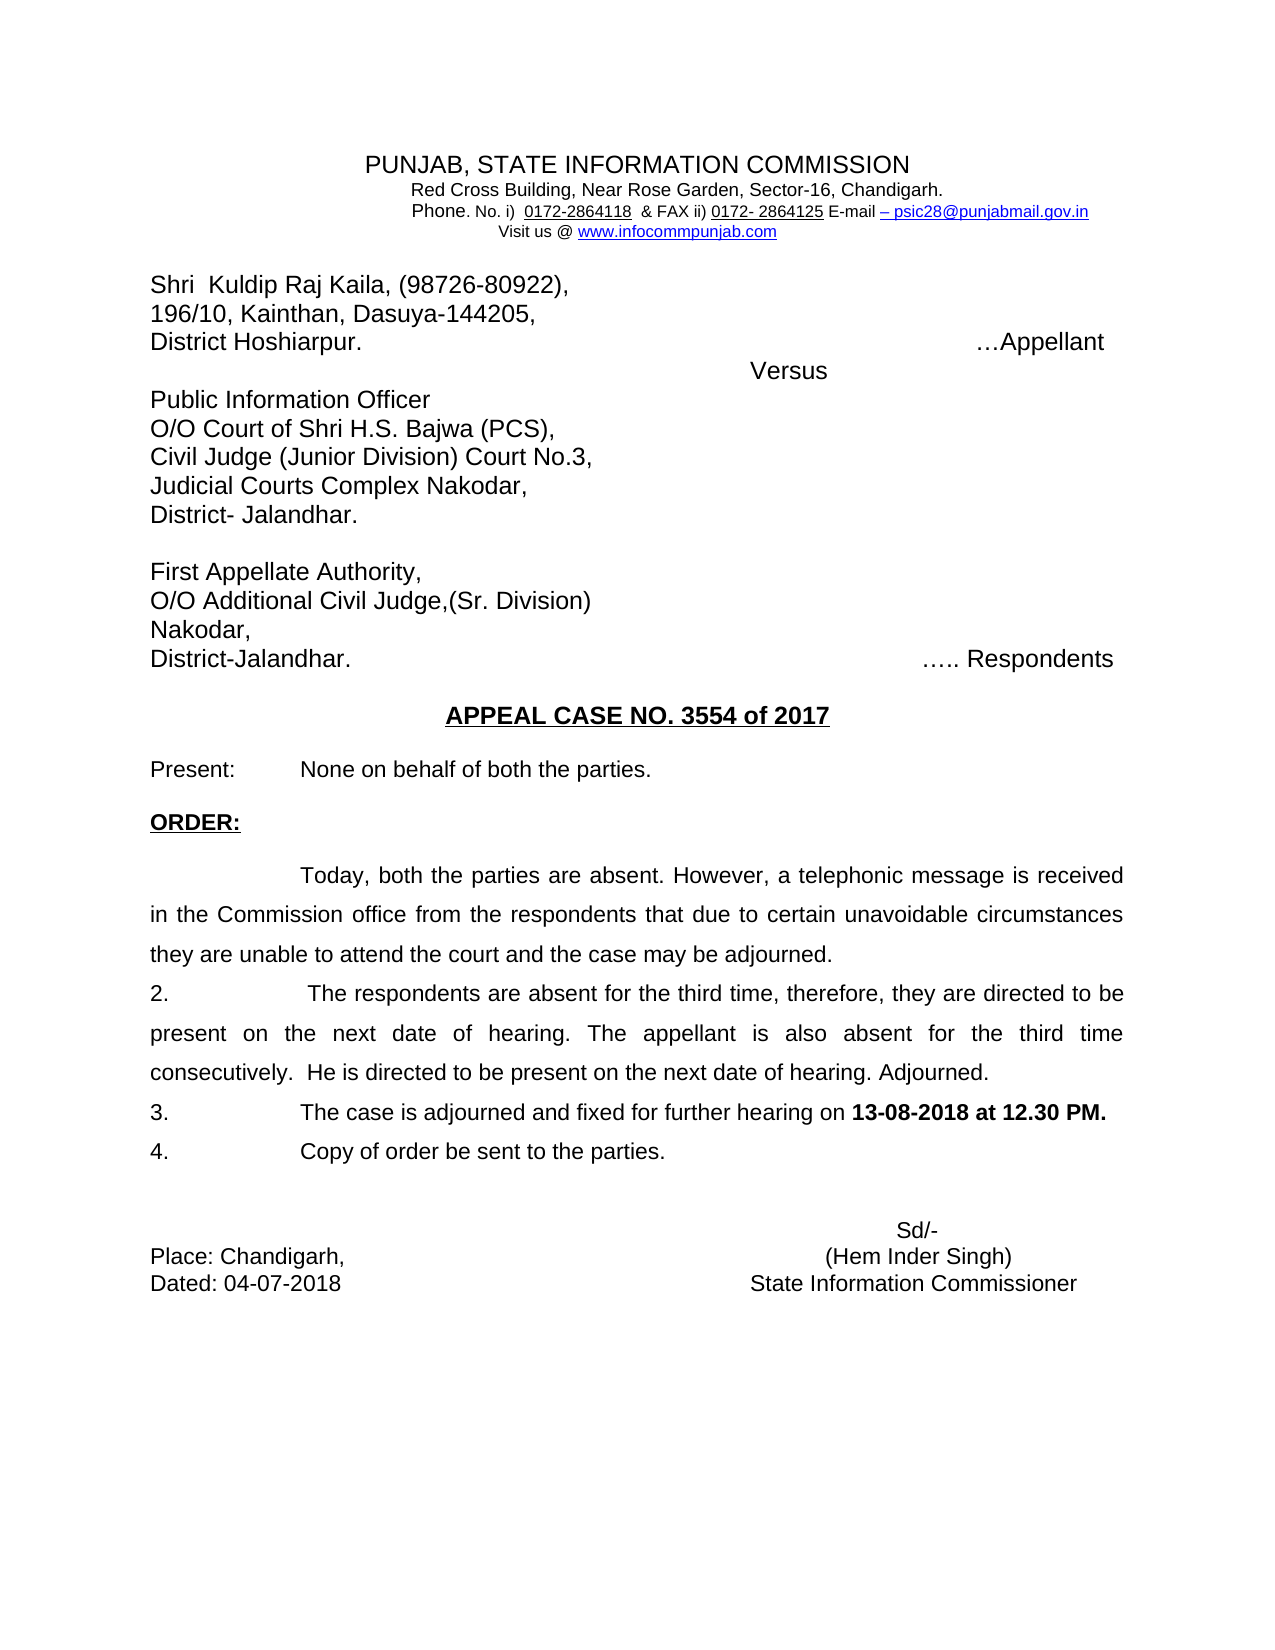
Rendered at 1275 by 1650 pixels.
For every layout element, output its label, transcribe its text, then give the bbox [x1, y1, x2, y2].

text Sd/- [150, 1217, 1125, 1243]
text Present: None on behalf of both the parties. [150, 756, 1125, 782]
text Civil Judge (Junior Division) Court No.3, [150, 442, 1125, 471]
text Red Cross Building, Near Rose Garden, Sector-16, Chandigarh. Phone. No. i) 0172-2864118 & FAX ii) 0172- 2864125 E-mail – psic28@punjabmail.gov.in [150, 179, 1125, 222]
text District-Jalandhar. ….. Respondents [150, 643, 1125, 672]
text Judicial Courts Complex Nakodar, [150, 471, 1125, 500]
text Shri Kuldip Raj Kaila, (98726-80922), [150, 270, 1125, 298]
text First Appellate Authority, [150, 557, 1125, 586]
text 196/10, Kainthan, Dasuya-144205, [150, 298, 1125, 327]
text Public Information Officer [150, 385, 1125, 413]
text Nakodar, [150, 615, 1125, 643]
text ORDER: [150, 809, 1125, 835]
text APPEAL CASE NO. 3554 of 2017 [150, 701, 1125, 730]
text O/O Additional Civil Judge,(Sr. Division) [150, 586, 1125, 615]
text 4. Copy of order be sent to the parties. [150, 1138, 1125, 1164]
text Dated: 04-07-2018 State Information Commissioner [150, 1269, 1125, 1296]
text District- Jalandhar. [150, 500, 1125, 528]
text District Hoshiarpur. …Appellant Versus [150, 327, 1125, 385]
text 2. The respondents are absent for the third time, therefore, they are directed to be present on the next date of hearing. The appellant is also absent for the third time consecutively. He is directed to be present on the next date of hearing. Adjourned. [150, 980, 1125, 1085]
text 3. The case is adjourned and fixed for further hearing on 13-08-2018 at 12.30 PM. [150, 1098, 1125, 1125]
text O/O Court of Shri H.S. Bajwa (PCS), [150, 413, 1125, 442]
text Today, both the parties are absent. However, a telephonic message is received in the Commission office from the respondents that due to certain unavoidable circumstances they are unable to attend the court and the case may be adjourned. [150, 862, 1125, 967]
text PUNJAB, STATE INFORMATION COMMISSION [150, 150, 1125, 179]
text Place: Chandigarh, (Hem Inder Singh) [150, 1243, 1125, 1269]
text Visit us @ www.infocommpunjab.com [150, 222, 1125, 241]
